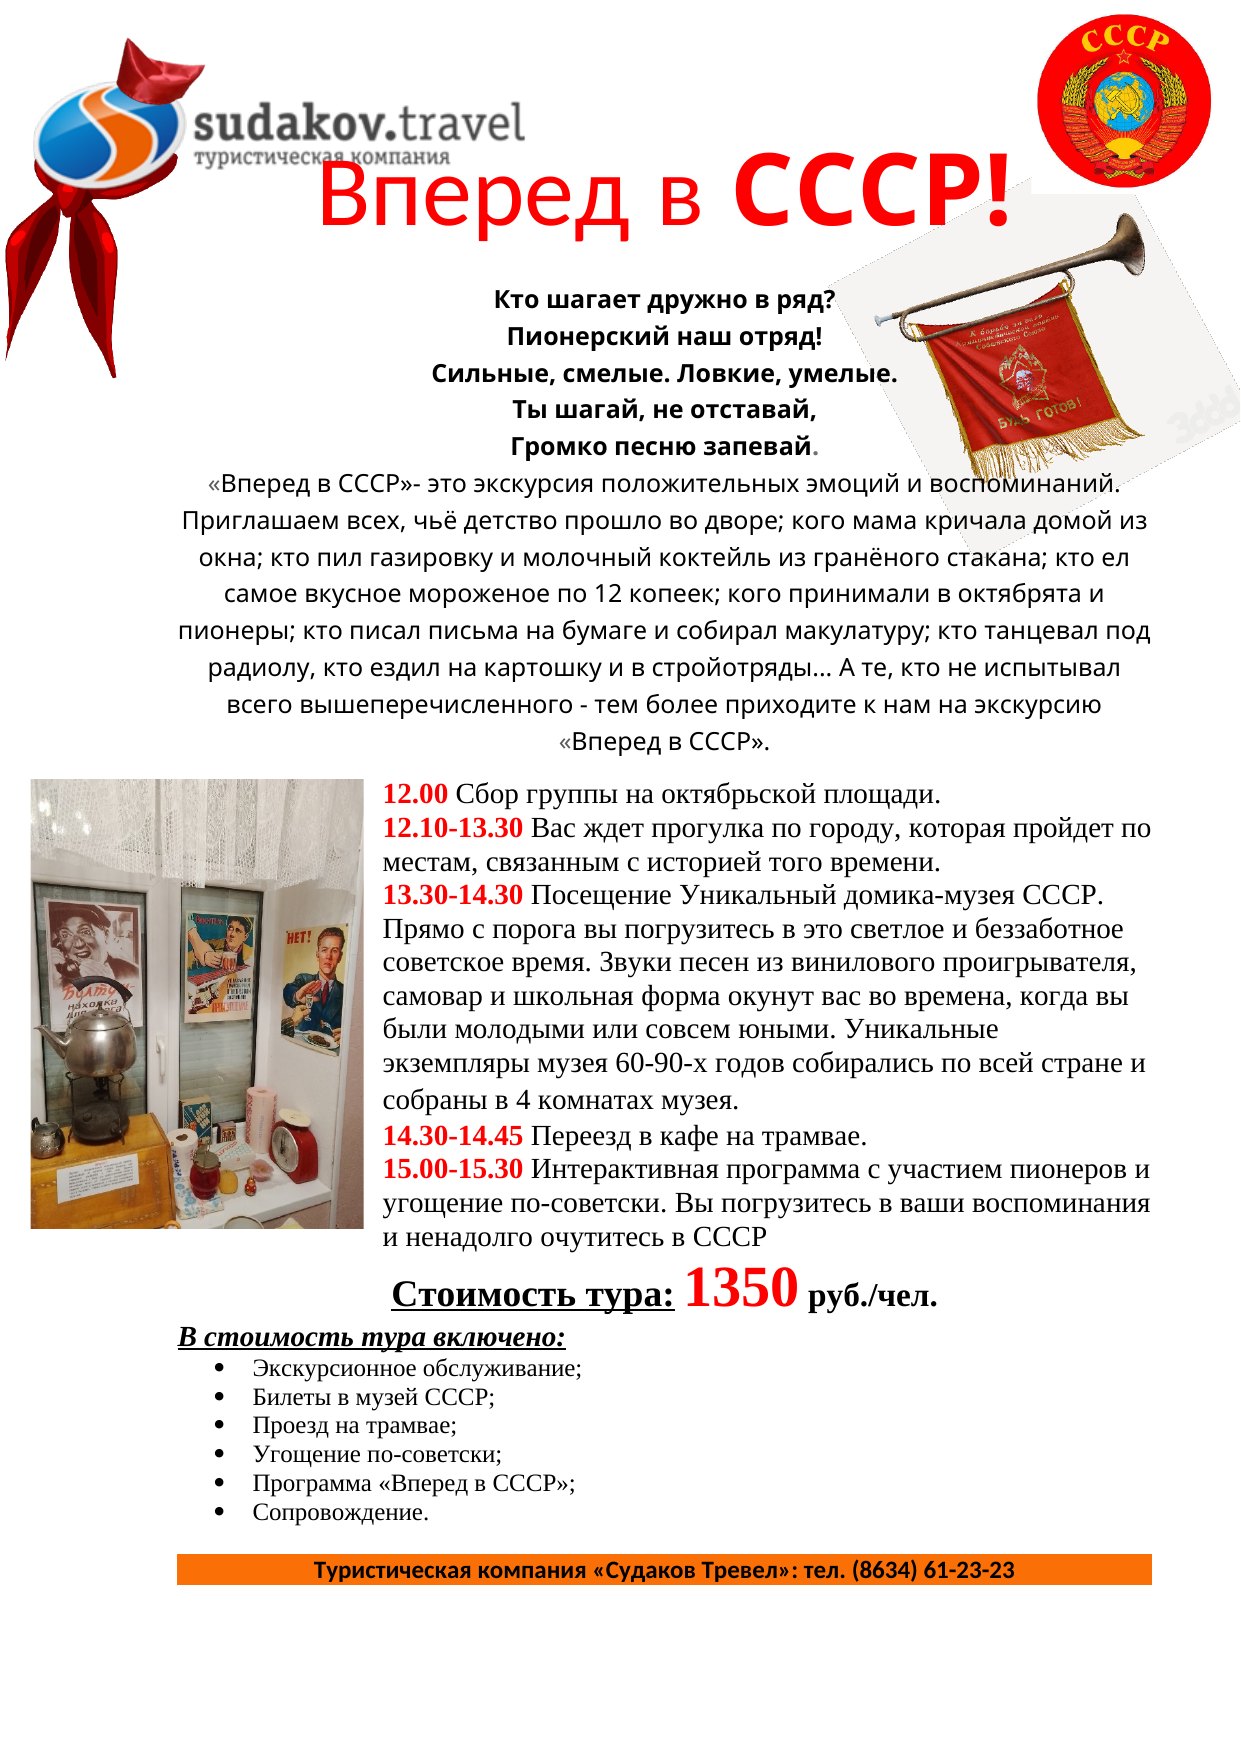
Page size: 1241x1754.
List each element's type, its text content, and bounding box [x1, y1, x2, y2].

list Экскурсионное обслуживание; [215, 1353, 1152, 1382]
text Вперед в СССР! [177, 118, 1152, 254]
picture [29, 779, 364, 1226]
text 12.00 Сбор группы на октябрьской площади. 12.10-13.30 Вас ждет прогулка по городу, которая пройдет по местам, связанным с историей того времени. [177, 777, 1152, 877]
list Программа «Вперед в СССР»; [215, 1468, 1152, 1497]
picture [837, 228, 1241, 468]
list Билеты в музей СССР; [215, 1382, 1152, 1410]
text «Вперед в СССР»- это экскурсия положительных эмоций и воспоминаний. Приглашаем всех, чьё детство прошло во дворе; кого мама кричала домой из окна; кто пил газировку и молочный коктейль из гранёного стакана; кто ел самое вкусное мороженое по 12 копеек; кого принимали в октябрята и пионеры; кто писал письма на бумаге и собирал макулатуру; кто танцевал под радиолу, кто ездил на картошку и в стройотряды... А те, кто не испытывал всего вышеперечисленного - тем более приходите к нам на экскурсию «Вперед в СССР». [177, 466, 1152, 757]
text Туристическая компания «Судаков Тревел»: тел. (8634) 61-23-23 [177, 1554, 1152, 1585]
picture [0, 31, 525, 382]
text Кто шагает дружно в ряд? Пионерский наш отряд! Сильные, смелые. Ловкие, умелые. Ты шагай, не отставай, Громко песню запевай. [177, 282, 1152, 463]
list Угощение по-советски; [215, 1439, 1152, 1468]
text 13.30-14.30 Посещение Уникальный домика-музея СССР. [364, 877, 1152, 911]
list Проезд на трамвае; [215, 1410, 1152, 1439]
text В стоимость тура включено: [177, 1319, 1152, 1353]
text Стоимость тура: 1350 руб./чел. [177, 1252, 1152, 1319]
text Прямо с порога вы погрузитесь в это светлое и беззаботное советское время. Звуки песен из винилового проигрывателя, самовар и школьная форма окунут вас во времена, когда вы были молодыми или совсем юными. Уникальные экземпляры музея 60-90-х годов собирались по всей стране и собраны в 4 комнатах музея. ⠀ [364, 911, 1152, 1118]
text 14.30-14.45 Переезд в кафе на трамвае. [364, 1118, 1152, 1152]
text 15.00-15.30 Интерактивная программа с участием пионеров и угощение по-советски. Вы погрузитесь в ваши воспоминания и ненадолго очутитесь в СССР [177, 1152, 1152, 1252]
list Сопровождение. [215, 1497, 1152, 1525]
picture [1031, 8, 1219, 194]
